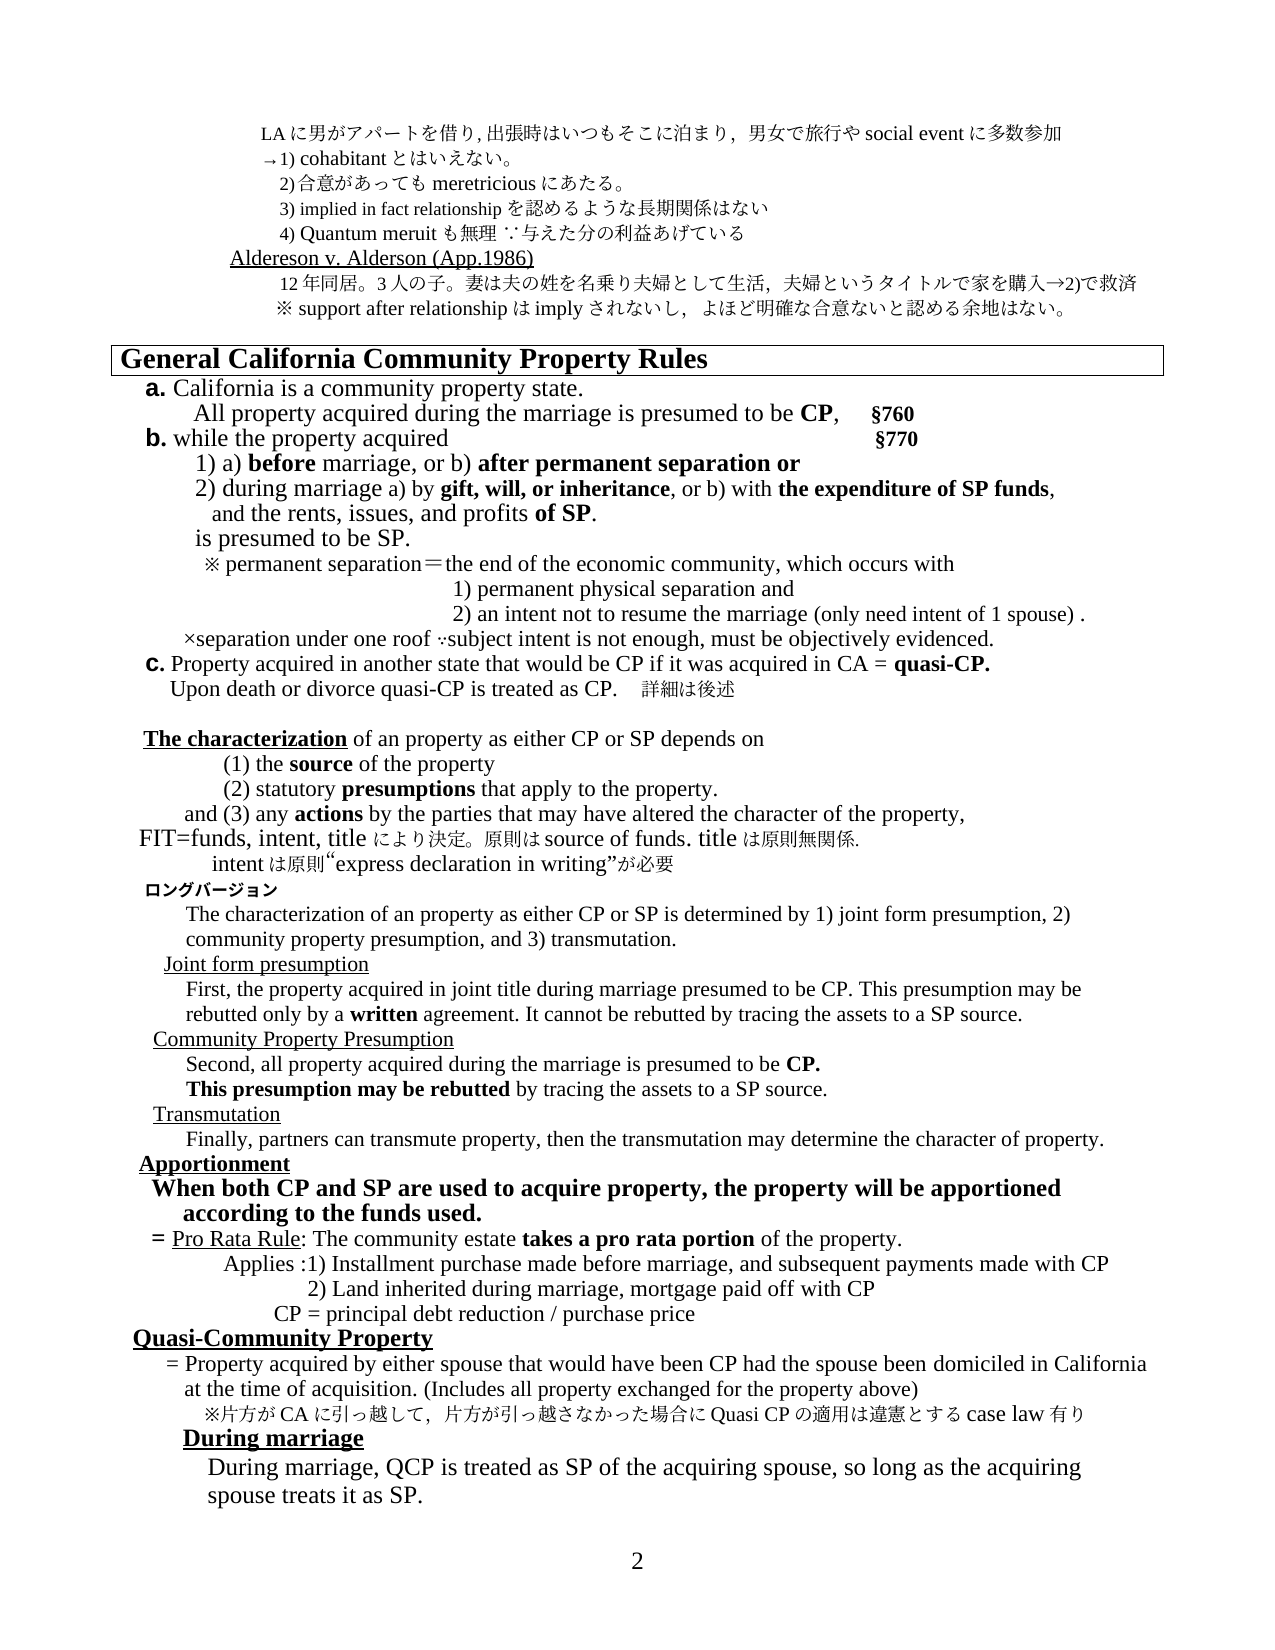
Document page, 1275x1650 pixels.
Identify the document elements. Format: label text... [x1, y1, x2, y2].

text ※ permanent separation＝the end of the economic community, which occurs with [120, 551, 1155, 576]
text →1) cohabitantとはいえない。 [120, 145, 1155, 170]
text according to the funds used. [120, 1202, 1155, 1227]
text 4) Quantum meruitも無理 ∵与えた分の利益あげている [120, 220, 1155, 245]
text The characterization of an property as either CP or SP depends on [120, 726, 1155, 751]
text (2) statutory presumptions that apply to the property. [120, 776, 1155, 801]
text Aldereson v. Alderson (App.1986) [120, 245, 1155, 270]
text Transmutation [120, 1102, 1155, 1127]
text 2) during marriage a) by gift, will, or inheritance, or b) with the expenditure of SP funds, [120, 476, 1155, 501]
text = Property acquired by either spouse that would have been CP had the spouse been domiciled in California [120, 1352, 1155, 1377]
text ロングバージョン [120, 876, 1155, 901]
text Applies :1) Installment purchase made before marriage, and subsequent payments made with CP [120, 1252, 1155, 1277]
text During marriage, QCP is treated as SP of the acquiring spouse, so long as the acquiring [120, 1452, 1155, 1480]
text a. California is a community property state. [120, 376, 1155, 401]
text at the time of acquisition. (Includes all property exchanged for the property above) [120, 1377, 1155, 1402]
text 12年同居。3人の子。妻は夫の姓を名乗り夫婦として生活，夫婦というタイトルで家を購入→2)で救済 [120, 270, 1155, 295]
text When both CP and SP are used to acquire property, the property will be apportioned [120, 1177, 1155, 1202]
text c. Property acquired in another state that would be CP if it was acquired in CA = quasi-CP. [120, 651, 1155, 676]
text FIT=funds, intent, titleにより決定。原則はsource of funds. titleは原則無関係. [120, 826, 1155, 851]
text = Pro Rata Rule: The community estate takes a pro rata portion of the property. [120, 1227, 1155, 1252]
text 1) a) before marriage, or b) after permanent separation or [120, 451, 1155, 476]
text 2) Land inherited during marriage, mortgage paid off with CP [120, 1277, 1155, 1302]
text Upon death or divorce quasi-CP is treated as CP. 詳細は後述 [120, 676, 1155, 701]
text Joint form presumption [120, 952, 1155, 977]
text The characterization of an property as either CP or SP is determined by 1) joint form presumption, 2) [120, 901, 1155, 926]
text rebutted only by a written agreement. It cannot be rebutted by tracing the assets to a SP source. [120, 1002, 1155, 1027]
text 2) an intent not to resume the marriage (only need intent of 1 spouse) . [120, 601, 1155, 626]
text First, the property acquired in joint title during marriage presumed to be CP. This presumption may be [120, 977, 1155, 1002]
text 2) 合意があってもmeretriciousにあたる。 [120, 170, 1155, 195]
text ※ support after relationshipはimplyされないし，よほど明確な合意ないと認める余地はない。 [120, 295, 1155, 320]
text and the rents, issues, and profits of SP. [120, 501, 1155, 526]
text intentは原則“express declaration in writing”が必要 [120, 851, 1155, 876]
text spouse treats it as SP. [120, 1480, 1155, 1509]
text Apportionment [120, 1152, 1155, 1177]
text ×separation under one roof ∵subject intent is not enough, must be objectively evidenced. [120, 626, 1155, 651]
text Quasi-Community Property [120, 1327, 1155, 1352]
text ※片方がCAに引っ越して，片方が引っ越さなかった場合にQuasi CPの適用は違憲とするcase law有り [120, 1402, 1155, 1427]
text and (3) any actions by the parties that may have altered the character of the property, [120, 801, 1155, 826]
text This presumption may be rebutted by tracing the assets to a SP source. [120, 1077, 1155, 1102]
text Community Property Presumption [120, 1027, 1155, 1052]
text 1) permanent physical separation and [120, 576, 1155, 601]
text (1) the source of the property [120, 751, 1155, 776]
text is presumed to be SP. [120, 526, 1155, 551]
text 3) implied in fact relationshipを認めるような長期関係はない [120, 195, 1155, 220]
text community property presumption, and 3) transmutation. [120, 926, 1155, 952]
text Second, all property acquired during the marriage is presumed to be CP. [120, 1052, 1155, 1077]
text All property acquired during the marriage is presumed to be CP, §760 [120, 401, 1155, 426]
text During marriage [120, 1427, 1155, 1452]
text CP = principal debt reduction / purchase price [120, 1302, 1155, 1327]
text Finally, partners can transmute property, then the transmutation may determine the character of property. [120, 1127, 1155, 1152]
text LAに男がアパートを借り, 出張時はいつもそこに泊まり，男女で旅行やsocial eventに多数参加 [120, 120, 1155, 145]
text b. while the property acquired §770 [120, 426, 1155, 451]
text General California Community Property Rules [112, 346, 1163, 375]
